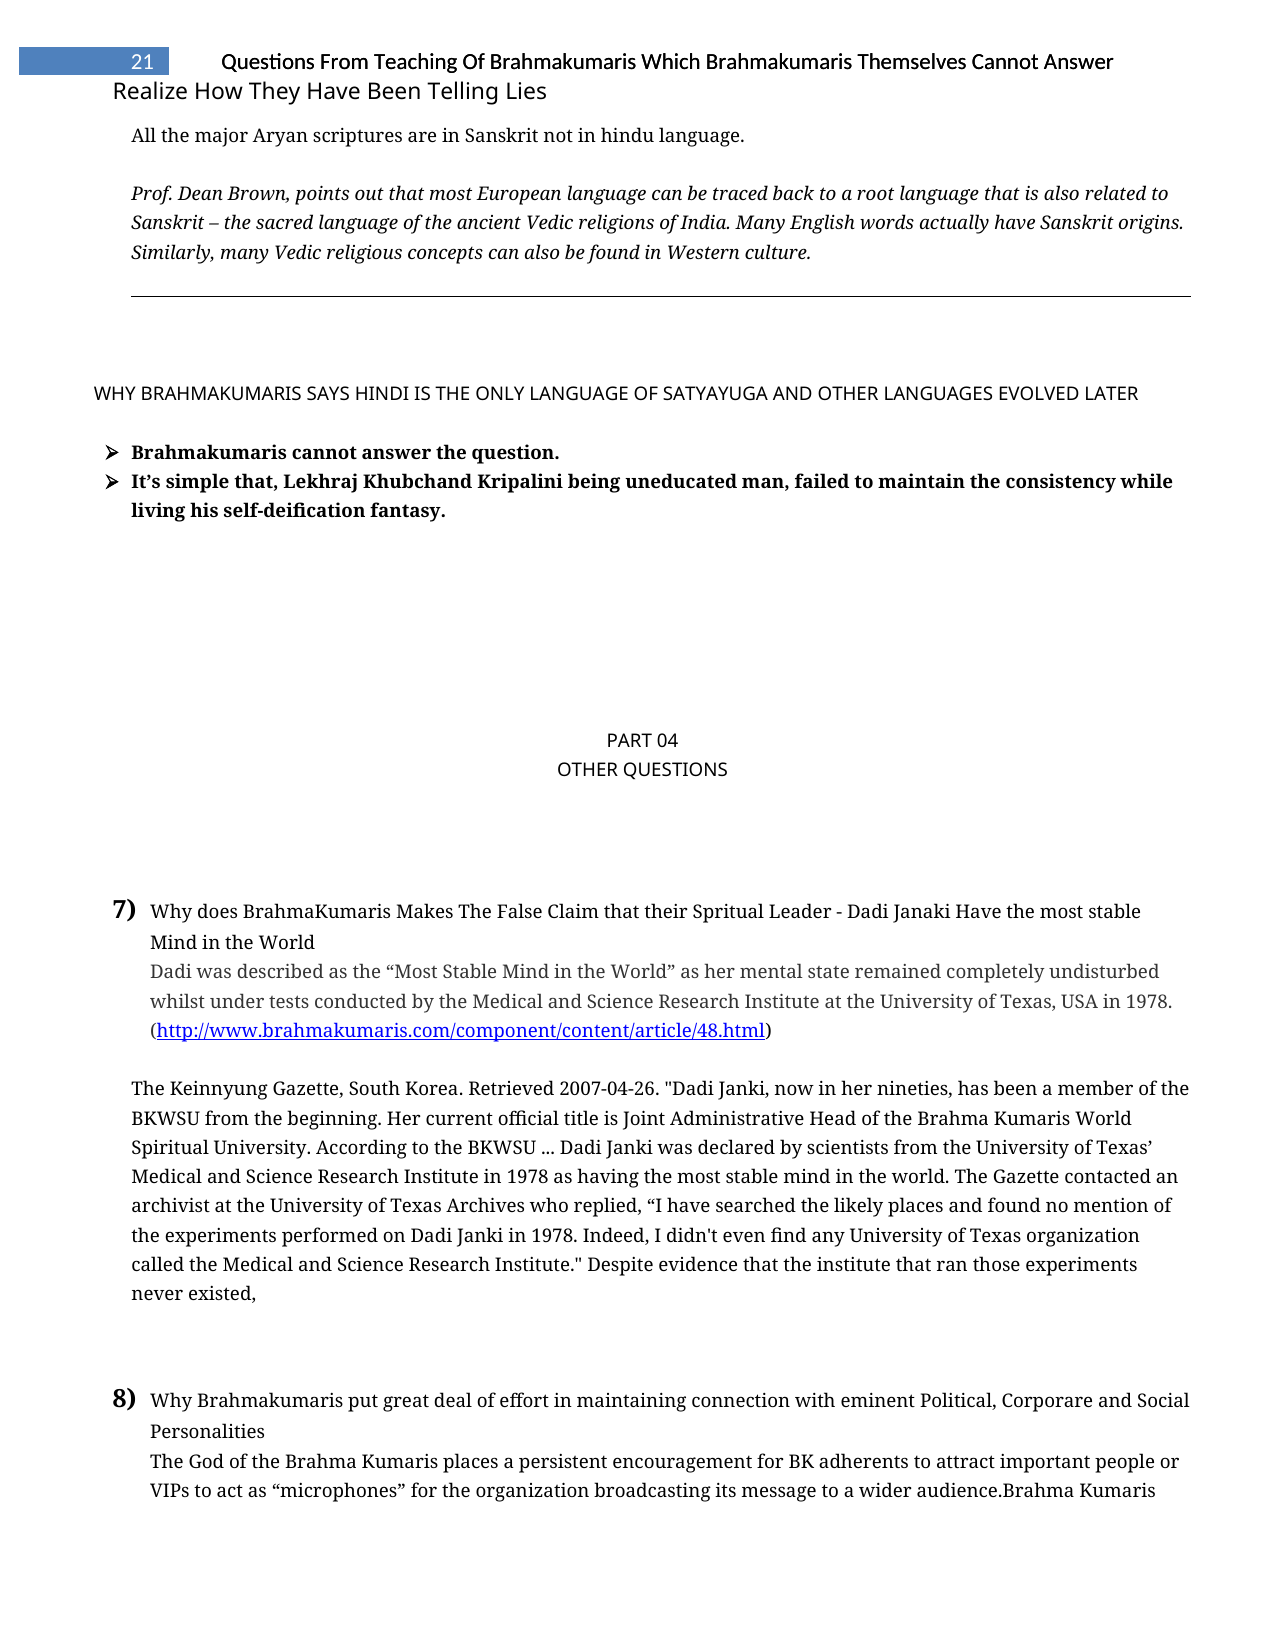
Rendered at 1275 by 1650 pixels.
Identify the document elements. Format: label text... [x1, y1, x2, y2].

text PART 04 [94, 727, 1191, 753]
list The Keinnyung Gazette, South Korea. Retrieved 2007-04-26. "Dadi Janki, now in her nineties, has been a member of the BKWSU from the beginning. Her current official title is Joint Administrative Head of the Brahma Kumaris World Spiritual University. According to the BKWSU ... Dadi Janki was declared by scientists from the University of Texas’ Medical and Science Research Institute in 1978 as having the most stable mind in the world. The Gazette contacted an archivist at the University of Texas Archives who replied, “I have searched the likely places and found no mention of the experiments performed on Dadi Janki in 1978. Indeed, I didn't even find any University of Texas organization called the Medical and Science Research Institute." Despite evidence that the institute that ran those experiments never existed, [131, 1076, 1191, 1306]
list Why Brahmakumaris put great deal of effort in maintaining connection with eminent Political, Corporare and Social Personalities [112, 1381, 1191, 1444]
list All the major Aryan scriptures are in Sanskrit not in hindu language. [131, 122, 1191, 147]
list Prof. Dean Brown, points out that most European language can be traced back to a root language that is also related to Sanskrit – the sacred language of the ancient Vedic religions of India. Many English words actually have Sanskrit origins. Similarly, many Vedic religious concepts can also be found in Western culture. [131, 180, 1191, 264]
list It’s simple that, Lekhraj Khubchand Kripalini being uneducated man, failed to maintain the consistency while living his self-deification fantasy. [104, 468, 1191, 523]
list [150, 1448, 1191, 1503]
list Why does BrahmaKumaris Makes The False Claim that their Spritual Leader - Dadi Janaki Have the most stable Mind in the World Dadi was described as the “Most Stable Mind in the World” as her mental state remained completely undisturbed whilst under tests conducted by the Medical and Science Research Institute at the University of Texas, USA in 1978. (http://www.brahmakumaris.com/component/content/article/48.html) [112, 892, 1191, 1043]
text OTHER QUESTIONS [94, 757, 1191, 782]
list Brahmakumaris cannot answer the question. [104, 439, 1191, 464]
text WHY BRAHMAKUMARIS SAYS HINDI IS THE ONLY LANGUAGE OF SATYAYUGA AND OTHER LANGUAGES EVOLVED LATER [94, 381, 1191, 406]
